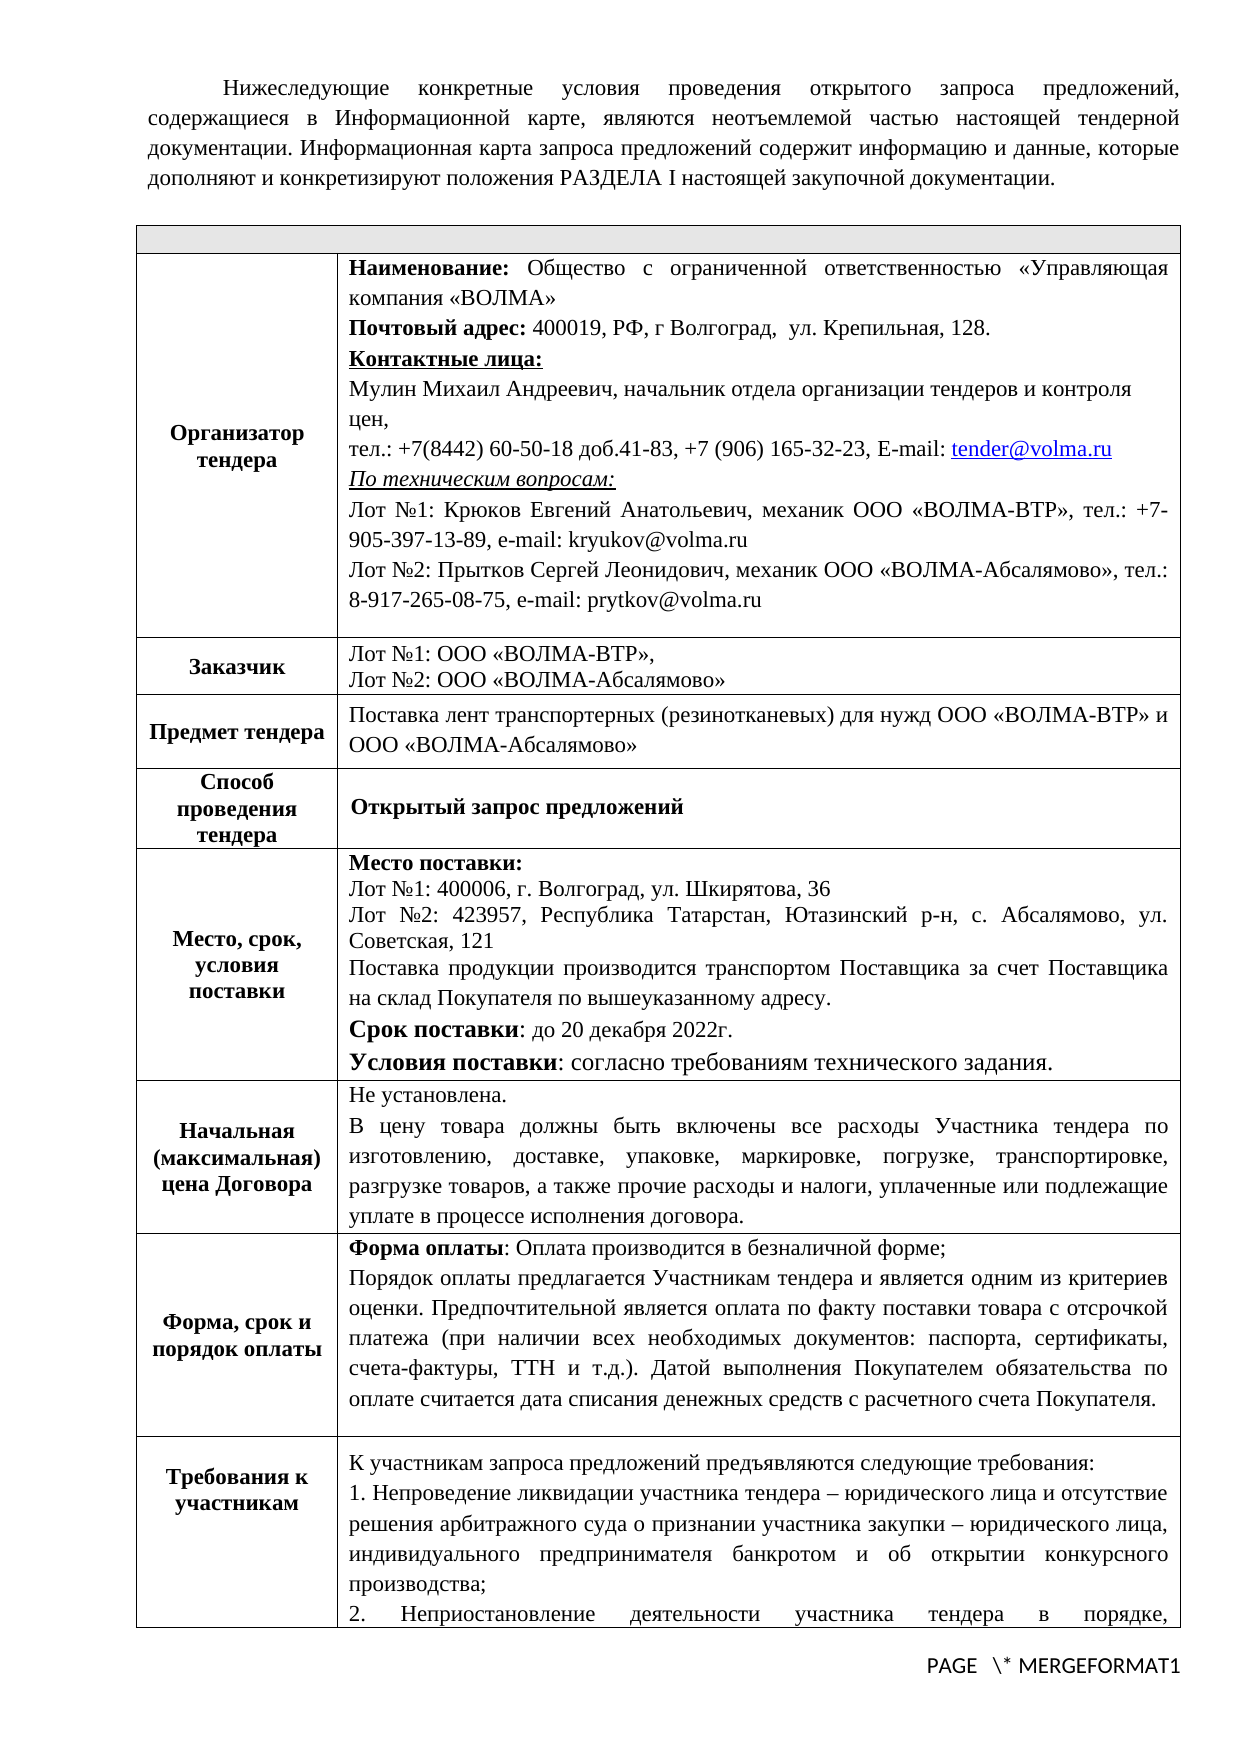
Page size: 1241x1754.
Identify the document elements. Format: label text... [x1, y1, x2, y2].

text Нижеследующие конкретные условия проведения открытого запроса предложений, содержащиеся в Информационной карте, являются неотъемлемой частью настоящей тендерной документации. Информационная карта запроса предложений содержит информацию и данные, которые дополняют и конкретизируют положения РАЗДЕЛА I настоящей закупочной документации. [148, 74, 1181, 191]
table_cell Заказчик [137, 638, 337, 694]
table_cell Начальная (максимальная) цена Договора [137, 1081, 337, 1232]
table_cell Форма оплаты: Оплата производится в безналичной форме; Порядок оплаты предлагается Участникам тендера и является одним из критериев оценки. Предпочтительной является оплата по факту поставки товара с отсрочкой платежа (при наличии всех необходимых документов: паспорта, сертификаты, счета-фактуры, ТТН и т.д.). Датой выполнения Покупателем обязательства по оплате считается дата списания денежных средств с расчетного счета Покупателя. [338, 1234, 1180, 1436]
table_cell Место поставки: Лот №1: 400006, г. Волгоград, ул. Шкирятова, 36 Лот №2: 423957, Республика Татарстан, Ютазинский р-н, с. Абсалямово, ул. Советская, 121 Поставка продукции производится транспортом Поставщика за счет Поставщика на склад Покупателя по вышеуказанному адресу. Срок поставки: до 20 декабря 2022г. Условия поставки: согласно требованиям технического задания. [338, 849, 1180, 1080]
table_cell Организатор тендера [137, 254, 337, 637]
table_header [137, 226, 1180, 253]
table_cell Наименование: Общество с ограниченной ответственностью «Управляющая компания «ВОЛМА» Почтовый адрес: 400019, РФ, г Волгоград, ул. Крепильная, 128. Контактные лица: Мулин Михаил Андреевич, начальник отдела организации тендеров и контроля цен, тел.: +7(8442) 60-50-18 доб.41-83, +7 (906) 165-32-23, E-mail: tender@volma.ru По техническим вопросам: Лот №1: Крюков Евгений Анатольевич, механик ООО «ВОЛМА-ВТР», тел.: +7-905-397-13-89, e-mail: kryukov@volma.ru Лот №2: Прытков Сергей Леонидович, механик ООО «ВОЛМА-Абсалямово», тел.: 8-917-265-08-75, e-mail: prytkov@volma.ru [338, 254, 1180, 637]
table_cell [137, 1437, 337, 1627]
table_cell Поставка лент транспортерных (резинотканевых) для нужд ООО «ВОЛМА-ВТР» и ООО «ВОЛМА-Абсалямово» [338, 695, 1180, 767]
table_cell Форма, срок и порядок оплаты [137, 1234, 337, 1436]
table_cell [338, 1437, 1180, 1627]
table_cell Способ проведения тендера [137, 769, 337, 847]
table_cell Место, срок, условия поставки [137, 849, 337, 1080]
table_cell Лот №1: ООО «ВОЛМА-ВТР», Лот №2: ООО «ВОЛМА-Абсалямово» [338, 638, 1180, 694]
table_cell Не установлена. В цену товара должны быть включены все расходы Участника тендера по изготовлению, доставке, упаковке, маркировке, погрузке, транспортировке, разгрузке товаров, а также прочие расходы и налоги, уплаченные или подлежащие уплате в процессе исполнения договора. [338, 1081, 1180, 1232]
table_cell Открытый запрос предложений [338, 769, 1180, 847]
table_cell Предмет тендера [137, 695, 337, 767]
